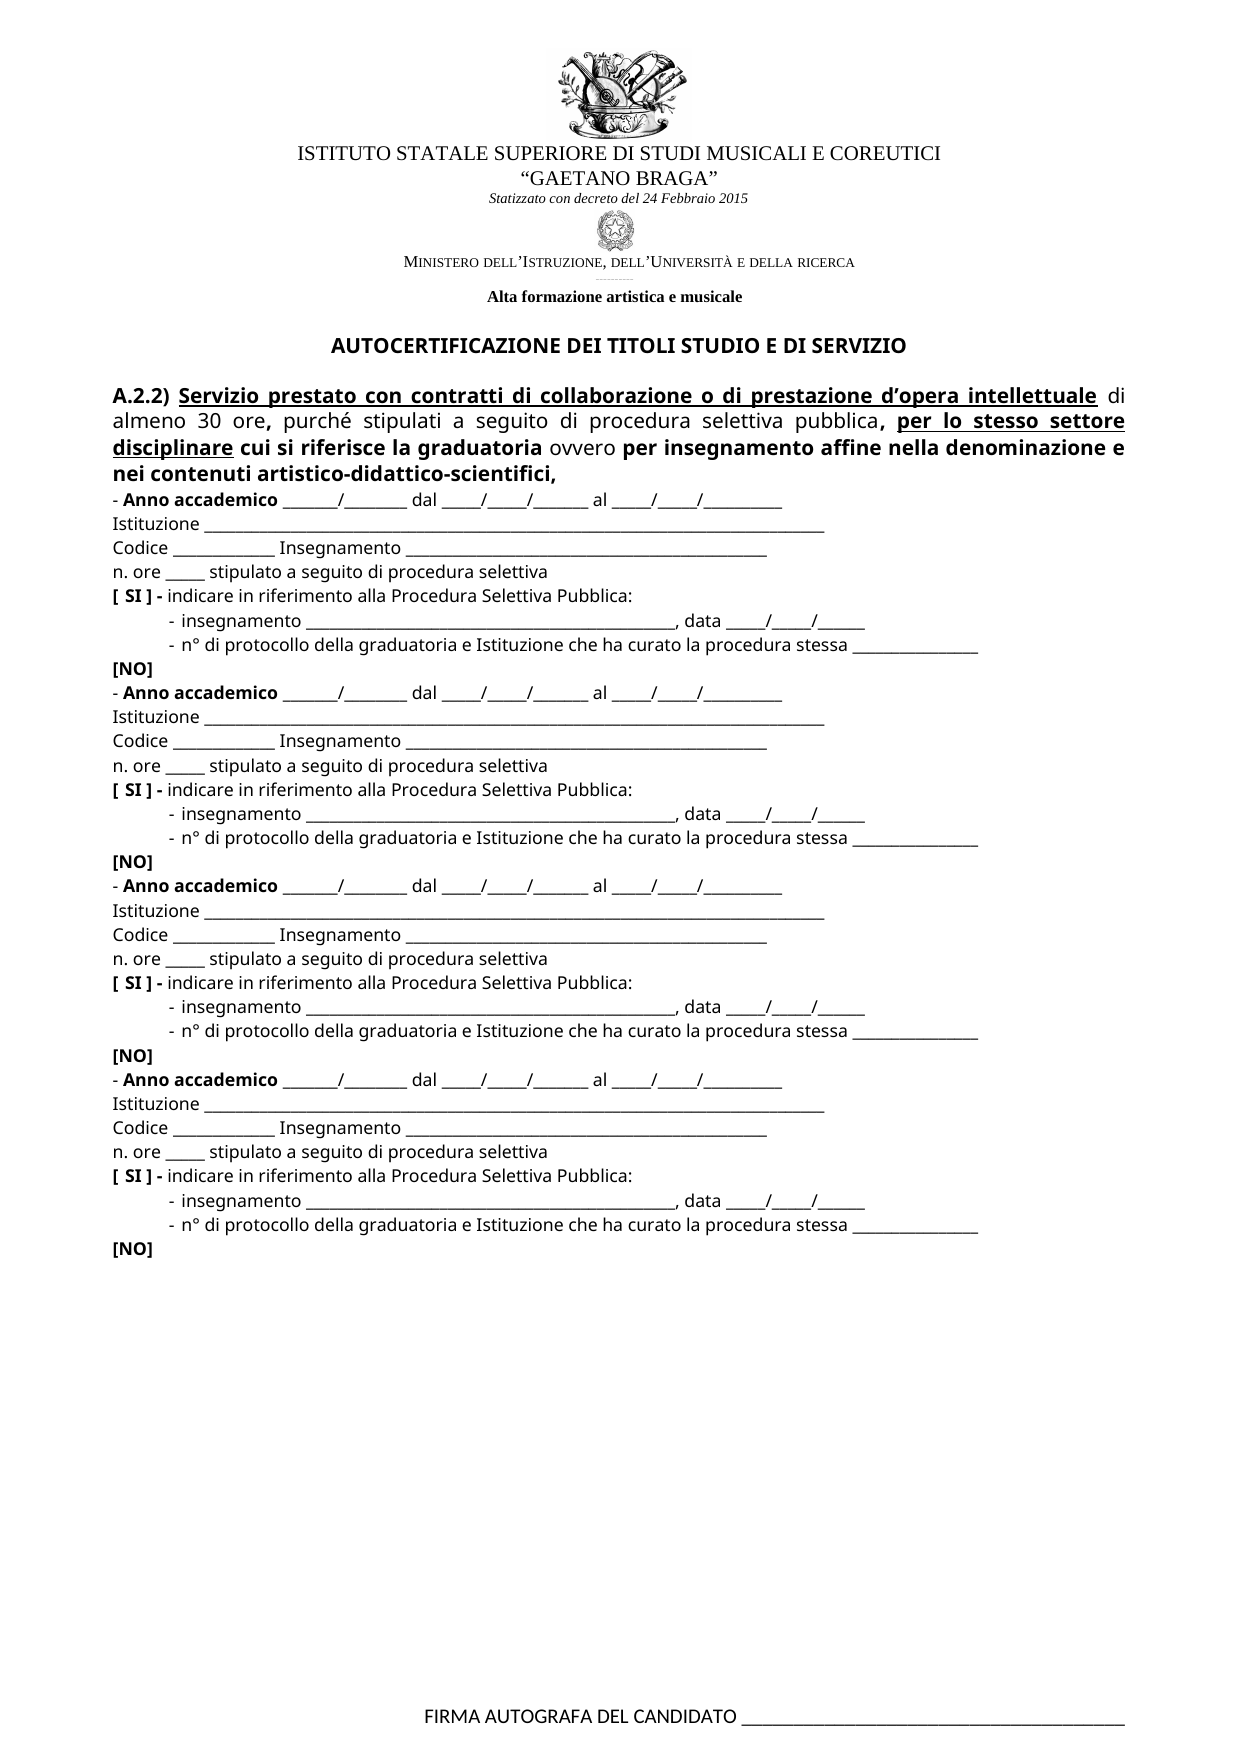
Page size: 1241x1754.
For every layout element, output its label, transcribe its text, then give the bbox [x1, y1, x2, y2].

list n° di protocollo della graduatoria e Istituzione che ha curato la procedura stessa ________________ [169, 632, 1126, 656]
text n. ore _____ stipulato a seguito di procedura selettiva [112, 753, 1126, 777]
text - Anno accademico _______/________ dal _____/_____/_______ al _____/_____/__________ [112, 487, 1126, 511]
text Istituzione _______________________________________________________________________________ [112, 511, 1126, 536]
list SI ] - indicare in riferimento alla Procedura Selettiva Pubblica: [112, 584, 1126, 608]
text Codice _____________ Insegnamento ______________________________________________ [112, 1116, 1126, 1140]
list SI ] - indicare in riferimento alla Procedura Selettiva Pubblica: [112, 777, 1126, 801]
list insegnamento _______________________________________________, data _____/_____/______ [169, 801, 1126, 826]
text Istituzione _______________________________________________________________________________ [112, 1091, 1126, 1116]
text AUTOCERTIFICAZIONE DEI TITOLI STUDIO E DI SERVIZIO [112, 331, 1126, 360]
list n° di protocollo della graduatoria e Istituzione che ha curato la procedura stessa ________________ [169, 1212, 1126, 1236]
text Istituzione _______________________________________________________________________________ [112, 705, 1126, 729]
text [NO] [112, 1043, 1126, 1067]
list n° di protocollo della graduatoria e Istituzione che ha curato la procedura stessa ________________ [169, 1019, 1126, 1043]
list insegnamento _______________________________________________, data _____/_____/______ [169, 608, 1126, 632]
text n. ore _____ stipulato a seguito di procedura selettiva [112, 1140, 1126, 1164]
text - Anno accademico _______/________ dal _____/_____/_______ al _____/_____/__________ [112, 681, 1126, 705]
text Codice _____________ Insegnamento ______________________________________________ [112, 922, 1126, 946]
text Codice _____________ Insegnamento ______________________________________________ [112, 729, 1126, 753]
list SI ] - indicare in riferimento alla Procedura Selettiva Pubblica: [112, 1164, 1126, 1188]
text - Anno accademico _______/________ dal _____/_____/_______ al _____/_____/__________ [112, 874, 1126, 898]
text Codice _____________ Insegnamento ______________________________________________ [112, 536, 1126, 560]
text A.2.2) Servizio prestato con contratti di collaborazione o di prestazione d’opera intellettuale di almeno 30 ore, purché stipulati a seguito di procedura selettiva pubblica, per lo stesso settore disciplinare cui si riferisce la graduatoria ovvero per insegnamento affine nella denominazione e nei contenuti artistico-didattico-scientifici, [112, 382, 1126, 487]
text Istituzione _______________________________________________________________________________ [112, 898, 1126, 922]
list insegnamento _______________________________________________, data _____/_____/______ [169, 1188, 1126, 1212]
text - Anno accademico _______/________ dal _____/_____/_______ al _____/_____/__________ [112, 1067, 1126, 1091]
list insegnamento _______________________________________________, data _____/_____/______ [169, 995, 1126, 1019]
picture [546, 48, 693, 142]
list n° di protocollo della graduatoria e Istituzione che ha curato la procedura stessa ________________ [169, 826, 1126, 850]
text [NO] [112, 656, 1126, 681]
text n. ore _____ stipulato a seguito di procedura selettiva [112, 560, 1126, 584]
text n. ore _____ stipulato a seguito di procedura selettiva [112, 946, 1126, 971]
picture [593, 206, 636, 253]
list SI ] - indicare in riferimento alla Procedura Selettiva Pubblica: [112, 971, 1126, 995]
text [NO] [112, 1236, 1126, 1261]
text [NO] [112, 850, 1126, 874]
